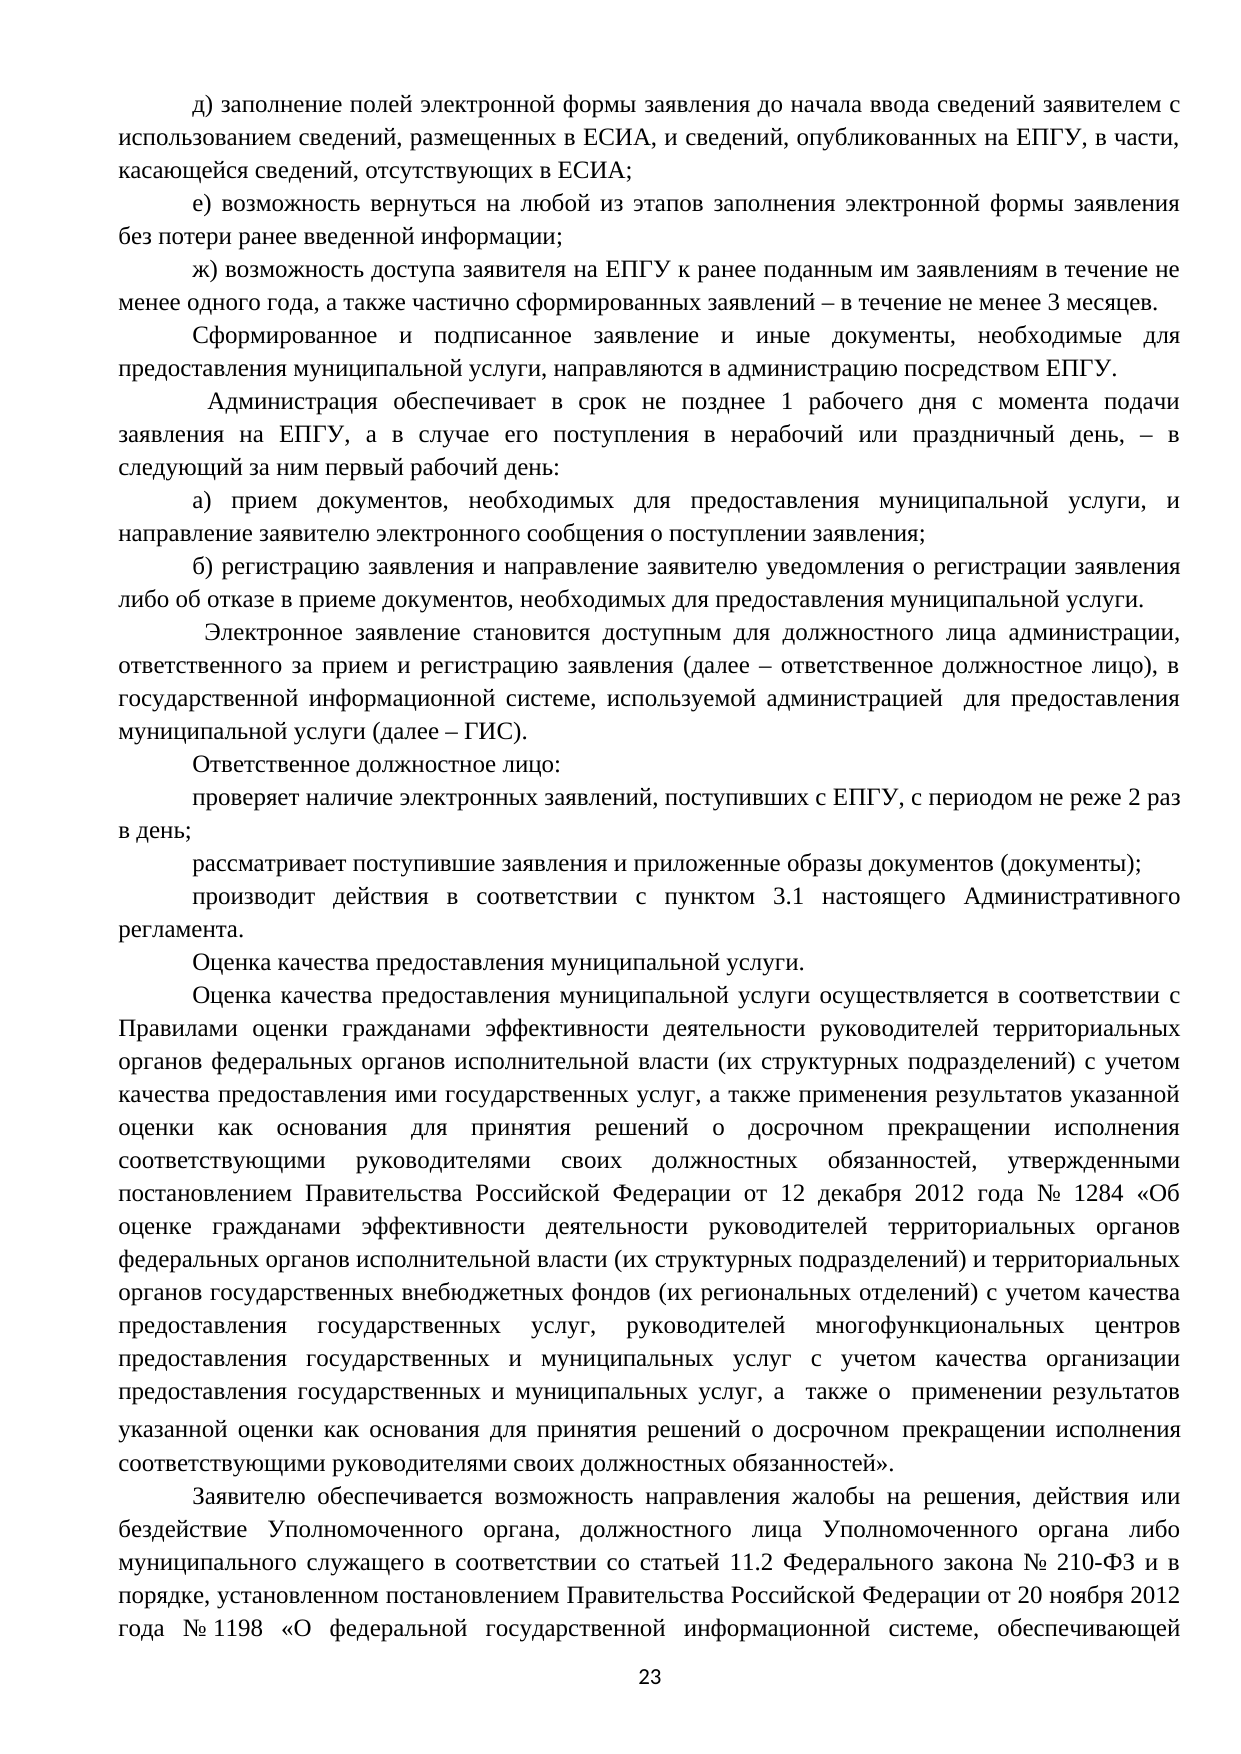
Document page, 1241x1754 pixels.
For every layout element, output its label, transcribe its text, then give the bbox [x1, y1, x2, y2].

text Электронное заявление становится доступным для должностного лица администрации, ответственного за прием и регистрацию заявления (далее – ответственное должностное лицо), в государственной информационной системе, используемой администрацией для предоставления муниципальной услуги (далее – ГИС). [118, 617, 1181, 745]
text Сформированное и подписанное заявление и иные документы, необходимые для предоставления муниципальной услуги, направляются в администрацию посредством ЕПГУ. [118, 320, 1181, 382]
text Ответственное должностное лицо: [118, 749, 1181, 778]
text ж) возможность доступа заявителя на ЕПГУ к ранее поданным им заявлениям в течение не менее одного года, а также частично сформированных заявлений – в течение не менее 3 месяцев. [118, 254, 1181, 316]
text проверяет наличие электронных заявлений, поступивших с ЕПГУ, с периодом не реже 2 раз в день; [118, 782, 1181, 844]
text Администрация обеспечивает в срок не позднее 1 рабочего дня с момента подачи заявления на ЕПГУ, а в случае его поступления в нерабочий или праздничный день, – в следующий за ним первый рабочий день: [118, 386, 1181, 481]
text е) возможность вернуться на любой из этапов заполнения электронной формы заявления без потери ранее введенной информации; [118, 188, 1181, 249]
text рассматривает поступившие заявления и приложенные образы документов (документы); [118, 848, 1181, 877]
text д) заполнение полей электронной формы заявления до начала ввода сведений заявителем с использованием сведений, размещенных в ЕСИА, и сведений, опубликованных на ЕПГУ, в части, касающейся сведений, отсутствующих в ЕСИА; [118, 89, 1181, 183]
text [118, 1481, 1181, 1642]
text Оценка качества предоставления муниципальной услуги. [118, 947, 1181, 976]
text а) прием документов, необходимых для предоставления муниципальной услуги, и направление заявителю электронного сообщения о поступлении заявления; [118, 485, 1181, 547]
text Оценка качества предоставления муниципальной услуги осуществляется в соответствии с Правилами оценки гражданами эффективности деятельности руководителей территориальных органов федеральных органов исполнительной власти (их структурных подразделений) с учетом качества предоставления ими государственных услуг, а также применения результатов указанной оценки как основания для принятия решений о досрочном прекращении исполнения соответствующими руководителями своих должностных обязанностей, утвержденными постановлением Правительства Российской Федерации от 12 декабря 2012 года № 1284 «Об оценке гражданами эффективности деятельности руководителей территориальных органов федеральных органов исполнительной власти (их структурных подразделений) и территориальных органов государственных внебюджетных фондов (их региональных отделений) с учетом качества предоставления государственных услуг, руководителей многофункциональных центров предоставления государственных и муниципальных услуг с учетом качества организации предоставления государственных и муниципальных услуг, а также о применении результатов указанной оценки как основания для принятия решений о досрочном прекращении исполнения соответствующими руководителями своих должностных обязанностей». [118, 980, 1181, 1477]
text производит действия в соответствии с пунктом 3.1 настоящего Административного регламента. [118, 881, 1181, 943]
text б) регистрацию заявления и направление заявителю уведомления о регистрации заявления либо об отказе в приеме документов, необходимых для предоставления муниципальной услуги. [118, 551, 1181, 613]
